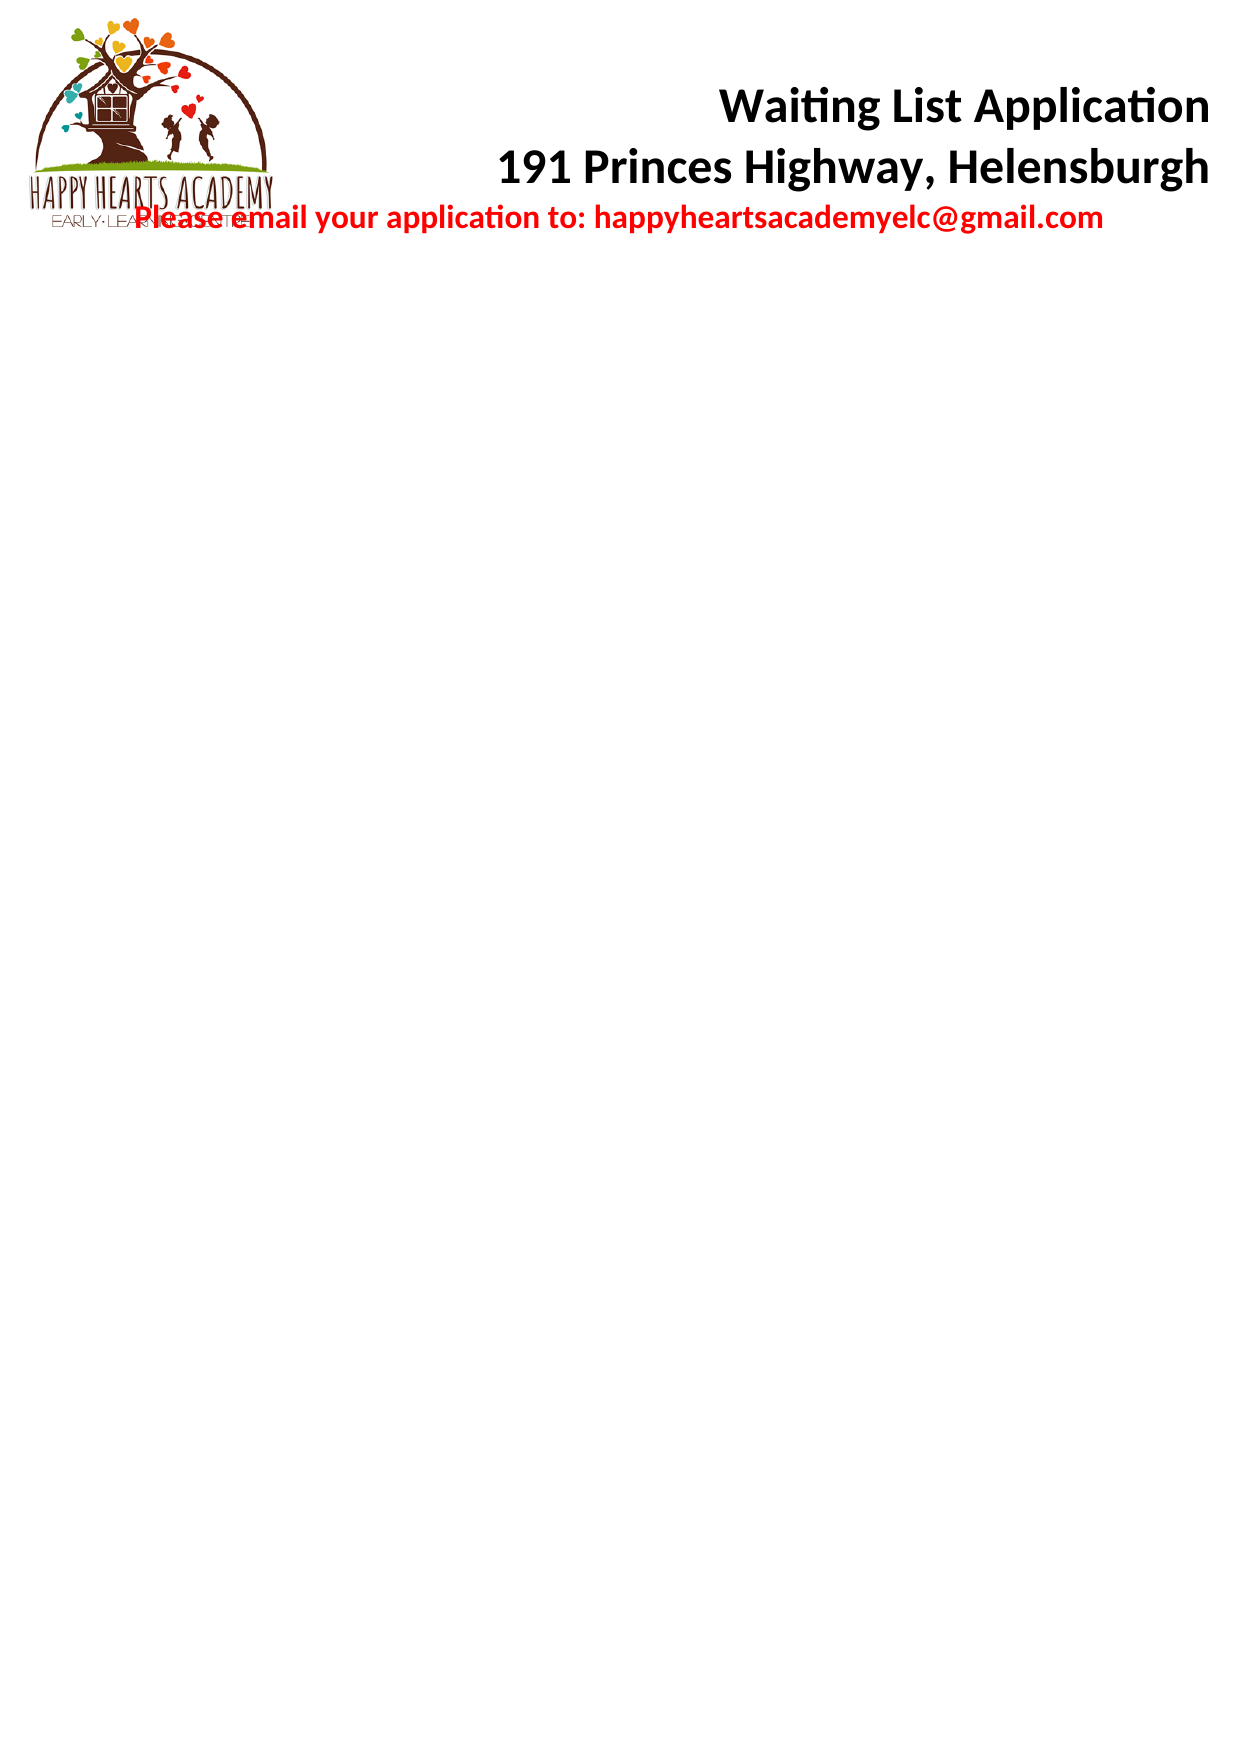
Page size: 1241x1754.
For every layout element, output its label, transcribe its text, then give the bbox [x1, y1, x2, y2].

picture [25, 17, 275, 233]
text Please email your application to: happyheartsacademyelc@gmail.com [134, 196, 1211, 237]
